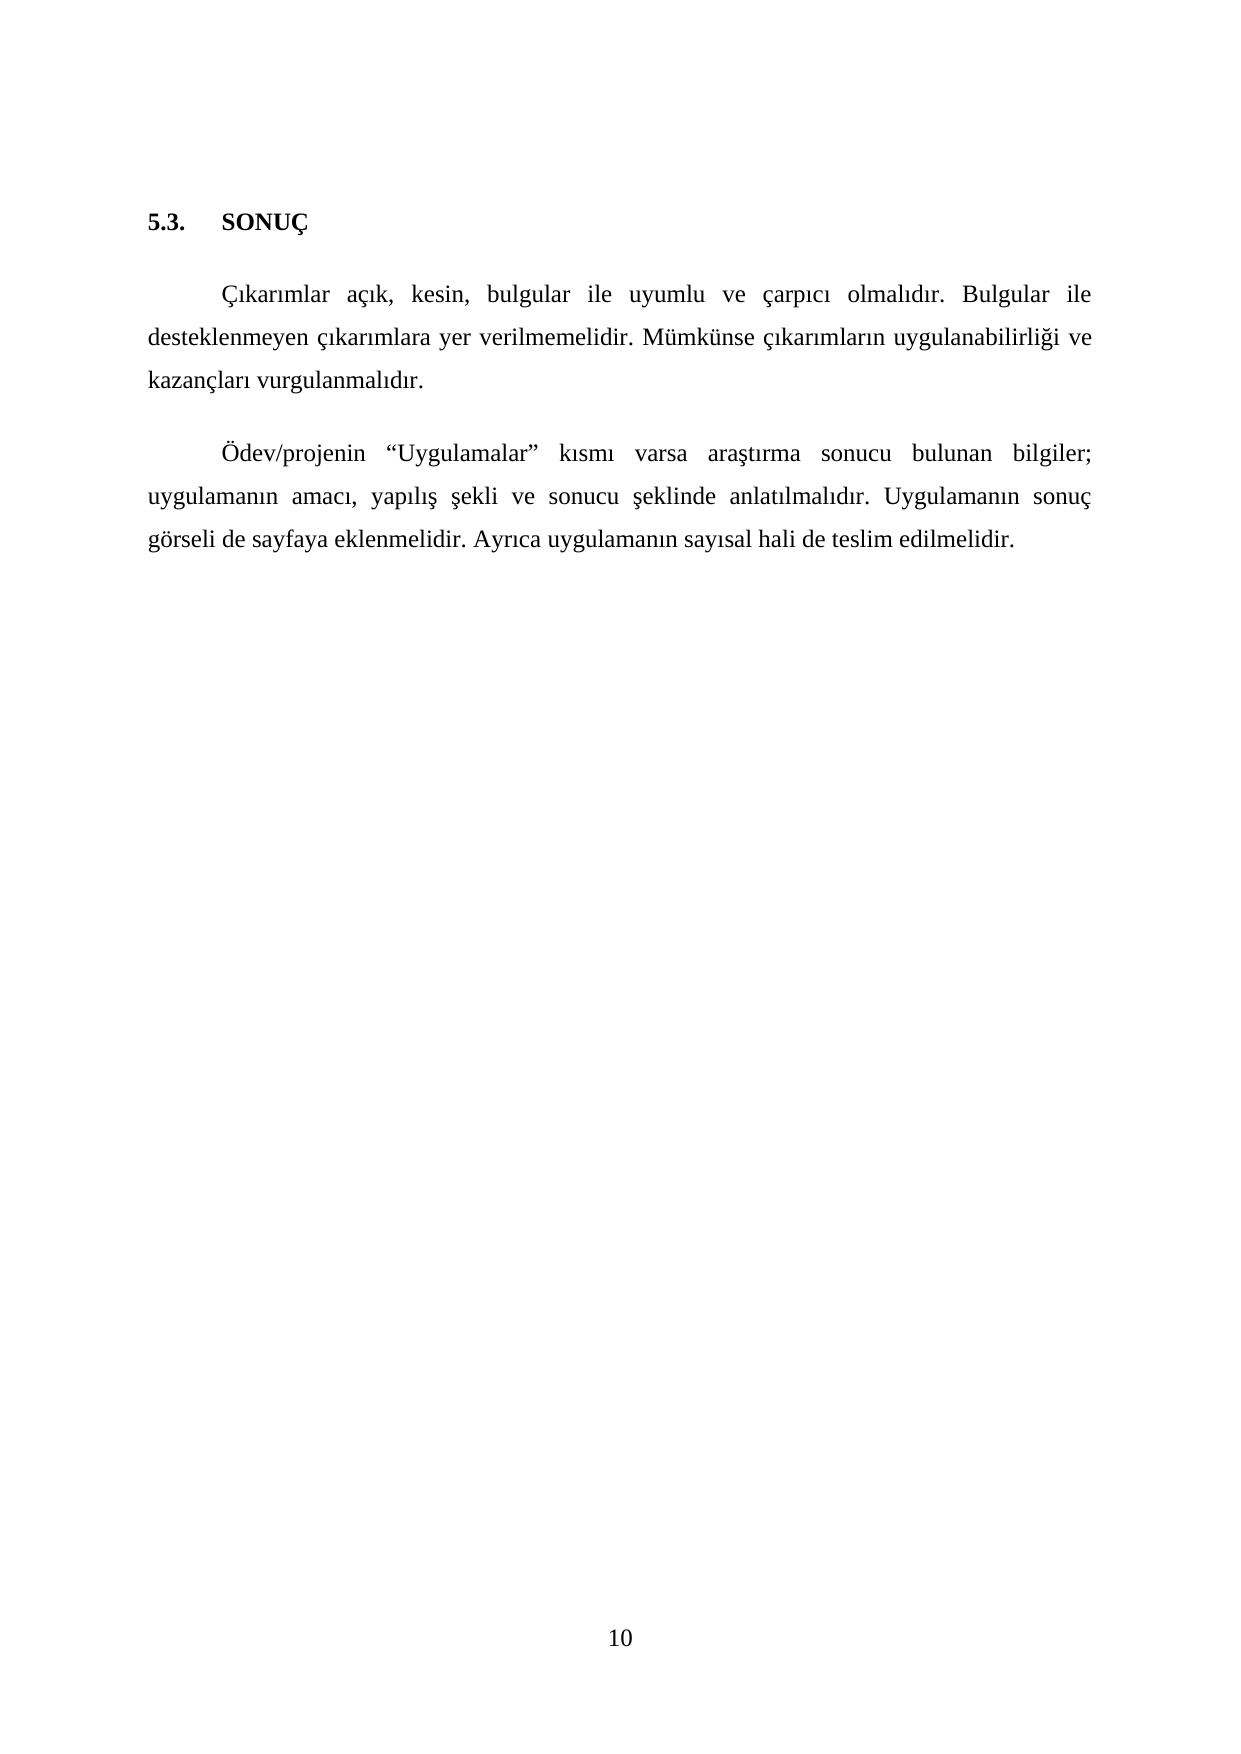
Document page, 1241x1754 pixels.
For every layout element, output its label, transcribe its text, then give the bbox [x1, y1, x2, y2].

text Ödev/projenin “Uygulamalar” kısmı varsa araştırma sonucu bulunan bilgiler; uygulamanın amacı, yapılış şekli ve sonucu şeklinde anlatılmalıdır. Uygulamanın sonuç görseli de sayfaya eklenmelidir. Ayrıca uygulamanın sayısal hali de teslim edilmelidir. [148, 438, 1092, 553]
subtitle SONUÇ [148, 207, 1092, 236]
text Çıkarımlar açık, kesin, bulgular ile uyumlu ve çarpıcı olmalıdır. Bulgular ile desteklenmeyen çıkarımlara yer verilmemelidir. Mümkünse çıkarımların uygulanabilirliği ve kazançları vurgulanmalıdır. [148, 279, 1092, 394]
